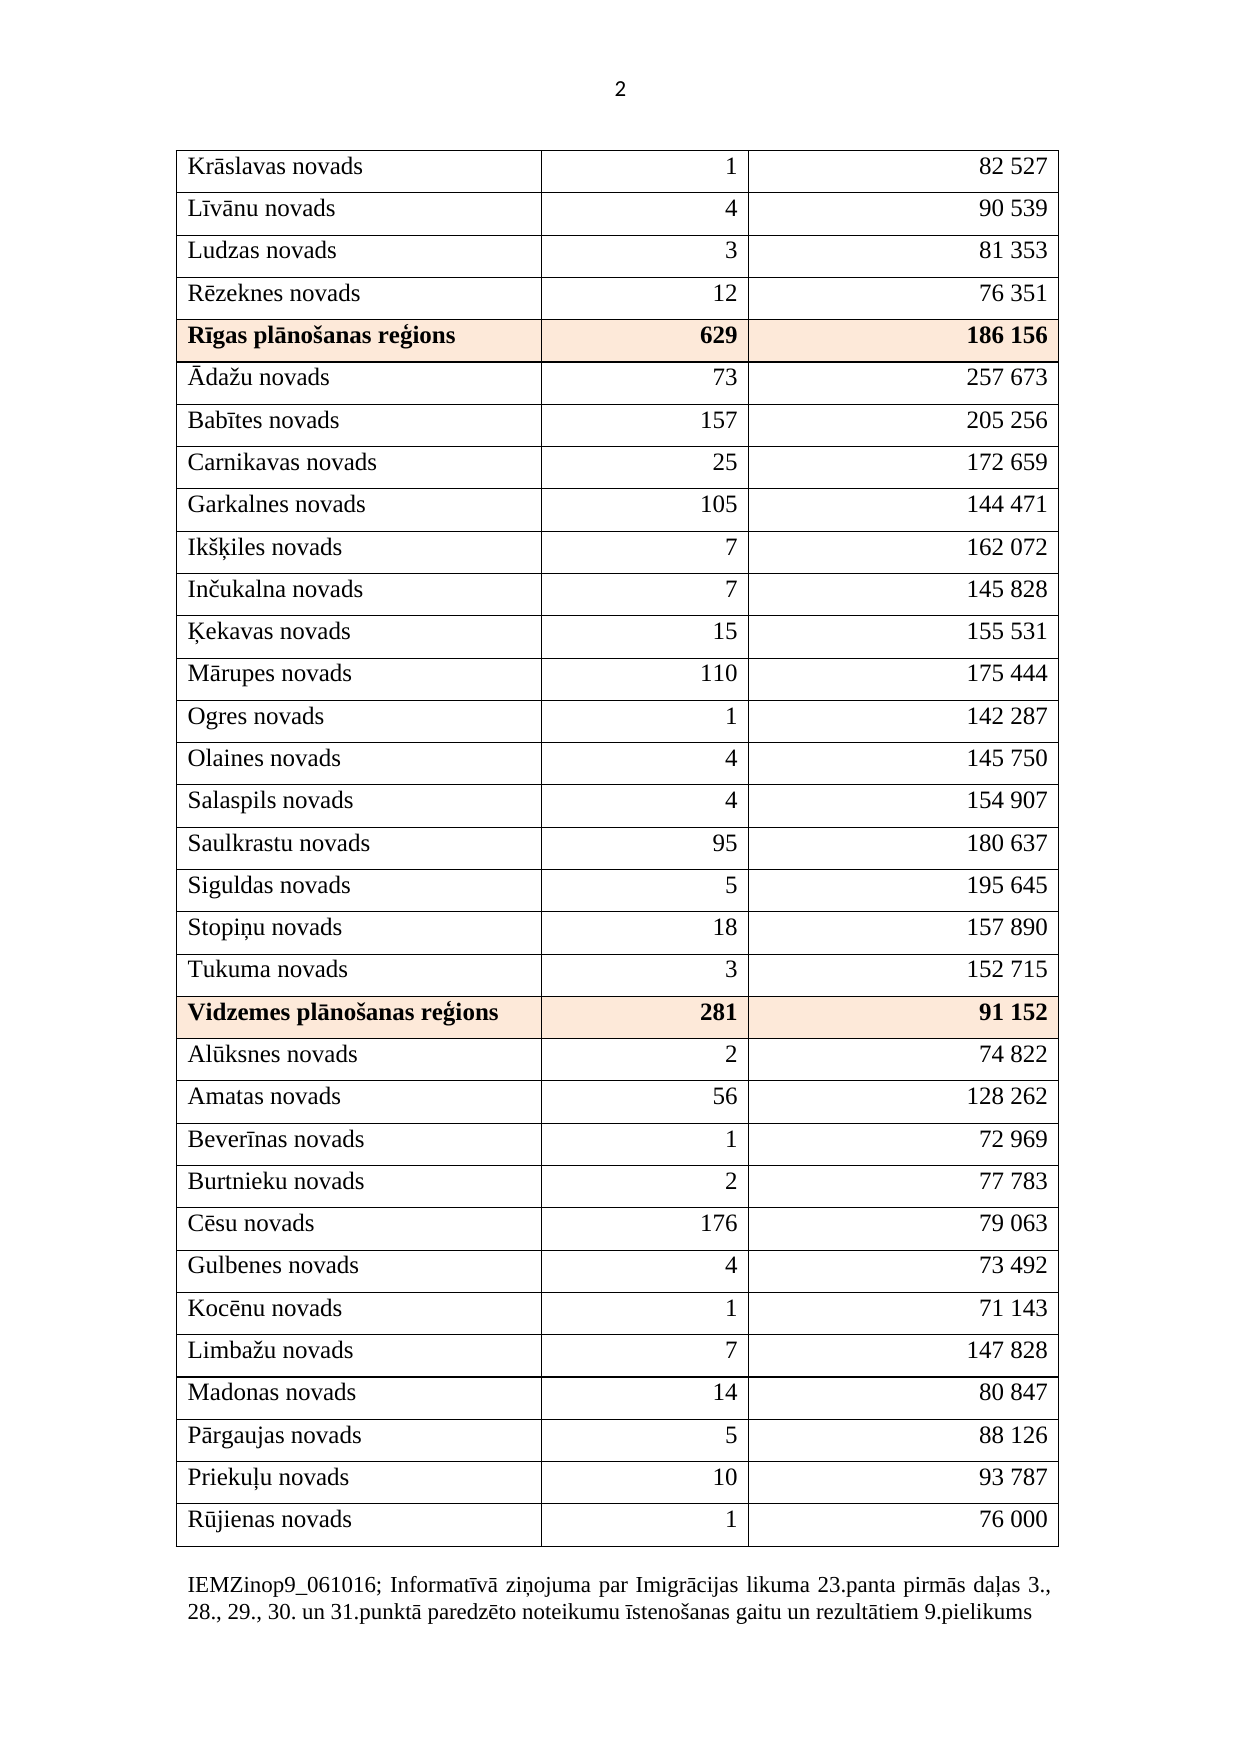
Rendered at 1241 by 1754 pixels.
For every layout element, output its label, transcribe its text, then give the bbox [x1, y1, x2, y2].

table_cell 95 [542, 828, 748, 869]
table_cell Babītes novads [177, 405, 541, 446]
table_cell Vidzemes plānošanas reģions [177, 997, 541, 1038]
table_cell Rīgas plānošanas reģions [177, 320, 541, 361]
table_cell 186 156 [749, 320, 1058, 361]
table_cell Beverīnas novads [177, 1124, 541, 1165]
table_cell 5 [542, 1420, 748, 1461]
table_cell 144 471 [749, 489, 1058, 531]
table_cell 172 659 [749, 447, 1058, 488]
table_cell Alūksnes novads [177, 1039, 541, 1080]
table_cell 25 [542, 447, 748, 488]
table_cell Kocēnu novads [177, 1293, 541, 1334]
table_cell Tukuma novads [177, 955, 541, 996]
table_cell Ikšķiles novads [177, 532, 541, 573]
table_cell 1 [542, 701, 748, 742]
table_cell 7 [542, 532, 748, 573]
table_cell 72 969 [749, 1124, 1058, 1165]
table_cell 1 [542, 1124, 748, 1165]
table_cell 4 [542, 785, 748, 827]
table_cell Pārgaujas novads [177, 1420, 541, 1461]
table_cell 105 [542, 489, 748, 531]
table_cell 155 531 [749, 616, 1058, 657]
table_cell 2 [542, 1039, 748, 1080]
table_cell Madonas novads [177, 1378, 541, 1419]
table_cell 14 [542, 1378, 748, 1419]
table_cell 77 783 [749, 1166, 1058, 1207]
table_cell 76 000 [749, 1504, 1058, 1546]
table_cell 145 828 [749, 574, 1058, 615]
table_cell Siguldas novads [177, 870, 541, 911]
table_cell 4 [542, 1251, 748, 1292]
table_cell Ķekavas novads [177, 616, 541, 657]
table_cell 128 262 [749, 1081, 1058, 1123]
table_cell 281 [542, 997, 748, 1038]
table_cell Rūjienas novads [177, 1504, 541, 1546]
table_cell Salaspils novads [177, 785, 541, 827]
table_cell Cēsu novads [177, 1208, 541, 1249]
table_cell 93 787 [749, 1462, 1058, 1503]
table_cell 73 [542, 363, 748, 404]
table_cell 10 [542, 1462, 748, 1503]
table_cell 4 [542, 193, 748, 234]
table_cell 629 [542, 320, 748, 361]
table_cell 76 351 [749, 278, 1058, 319]
table_cell Garkalnes novads [177, 489, 541, 531]
table_cell 142 287 [749, 701, 1058, 742]
table_cell Gulbenes novads [177, 1251, 541, 1292]
table_cell Priekuļu novads [177, 1462, 541, 1503]
table_cell 257 673 [749, 363, 1058, 404]
table_cell 12 [542, 278, 748, 319]
table_cell Olaines novads [177, 743, 541, 784]
table_cell 56 [542, 1081, 748, 1123]
table_cell 7 [542, 1335, 748, 1376]
table_cell 90 539 [749, 193, 1058, 234]
table_cell Limbažu novads [177, 1335, 541, 1376]
table_cell Carnikavas novads [177, 447, 541, 488]
table_cell 157 [542, 405, 748, 446]
table_cell 2 [542, 1166, 748, 1207]
table_cell 1 [542, 151, 748, 192]
table_cell 73 492 [749, 1251, 1058, 1292]
table_cell Rēzeknes novads [177, 278, 541, 319]
table_cell 1 [542, 1504, 748, 1546]
table_cell Amatas novads [177, 1081, 541, 1123]
table_cell 205 256 [749, 405, 1058, 446]
table_cell 3 [542, 955, 748, 996]
table_cell Krāslavas novads [177, 151, 541, 192]
table_cell 154 907 [749, 785, 1058, 827]
table_cell 7 [542, 574, 748, 615]
table_cell 81 353 [749, 236, 1058, 277]
table_cell 88 126 [749, 1420, 1058, 1461]
table_cell 1 [542, 1293, 748, 1334]
table_cell 152 715 [749, 955, 1058, 996]
table_cell 3 [542, 236, 748, 277]
table_cell Stopiņu novads [177, 912, 541, 953]
table_cell Inčukalna novads [177, 574, 541, 615]
table_cell Ādažu novads [177, 363, 541, 404]
table_cell 15 [542, 616, 748, 657]
table_cell 180 637 [749, 828, 1058, 869]
table_cell 4 [542, 743, 748, 784]
table_cell 157 890 [749, 912, 1058, 953]
table_cell Mārupes novads [177, 659, 541, 700]
table_cell 5 [542, 870, 748, 911]
table_cell 18 [542, 912, 748, 953]
table_cell Līvānu novads [177, 193, 541, 234]
table_cell Ludzas novads [177, 236, 541, 277]
table_cell 79 063 [749, 1208, 1058, 1249]
table_cell 80 847 [749, 1378, 1058, 1419]
table_cell 91 152 [749, 997, 1058, 1038]
table_cell 74 822 [749, 1039, 1058, 1080]
table_cell 175 444 [749, 659, 1058, 700]
table_cell 147 828 [749, 1335, 1058, 1376]
table_cell 71 143 [749, 1293, 1058, 1334]
table_cell 162 072 [749, 532, 1058, 573]
table_cell 82 527 [749, 151, 1058, 192]
table_cell Saulkrastu novads [177, 828, 541, 869]
table_cell 176 [542, 1208, 748, 1249]
table_cell Burtnieku novads [177, 1166, 541, 1207]
table_cell 145 750 [749, 743, 1058, 784]
table_cell 195 645 [749, 870, 1058, 911]
table_cell 110 [542, 659, 748, 700]
table_cell Ogres novads [177, 701, 541, 742]
